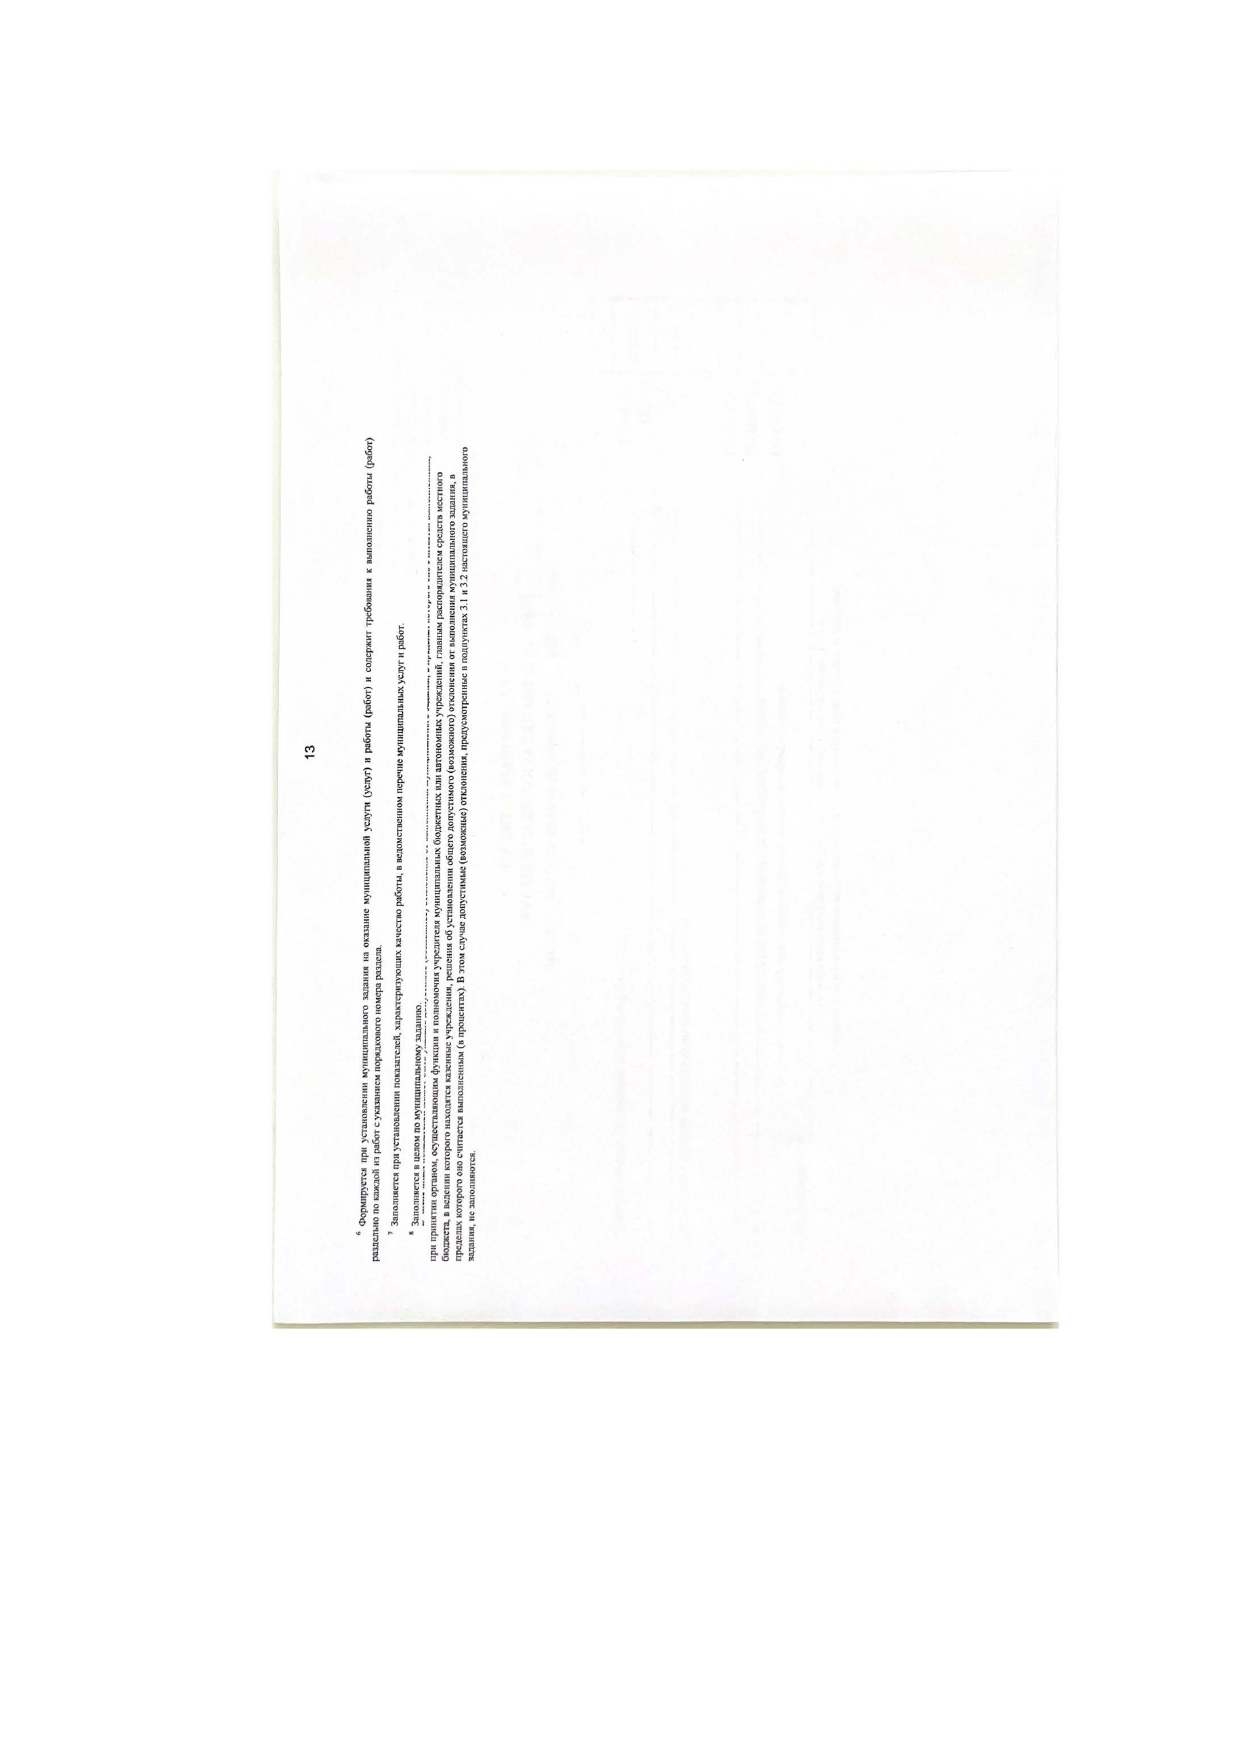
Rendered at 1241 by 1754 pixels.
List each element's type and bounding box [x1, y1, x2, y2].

picture [177, 118, 1152, 1380]
